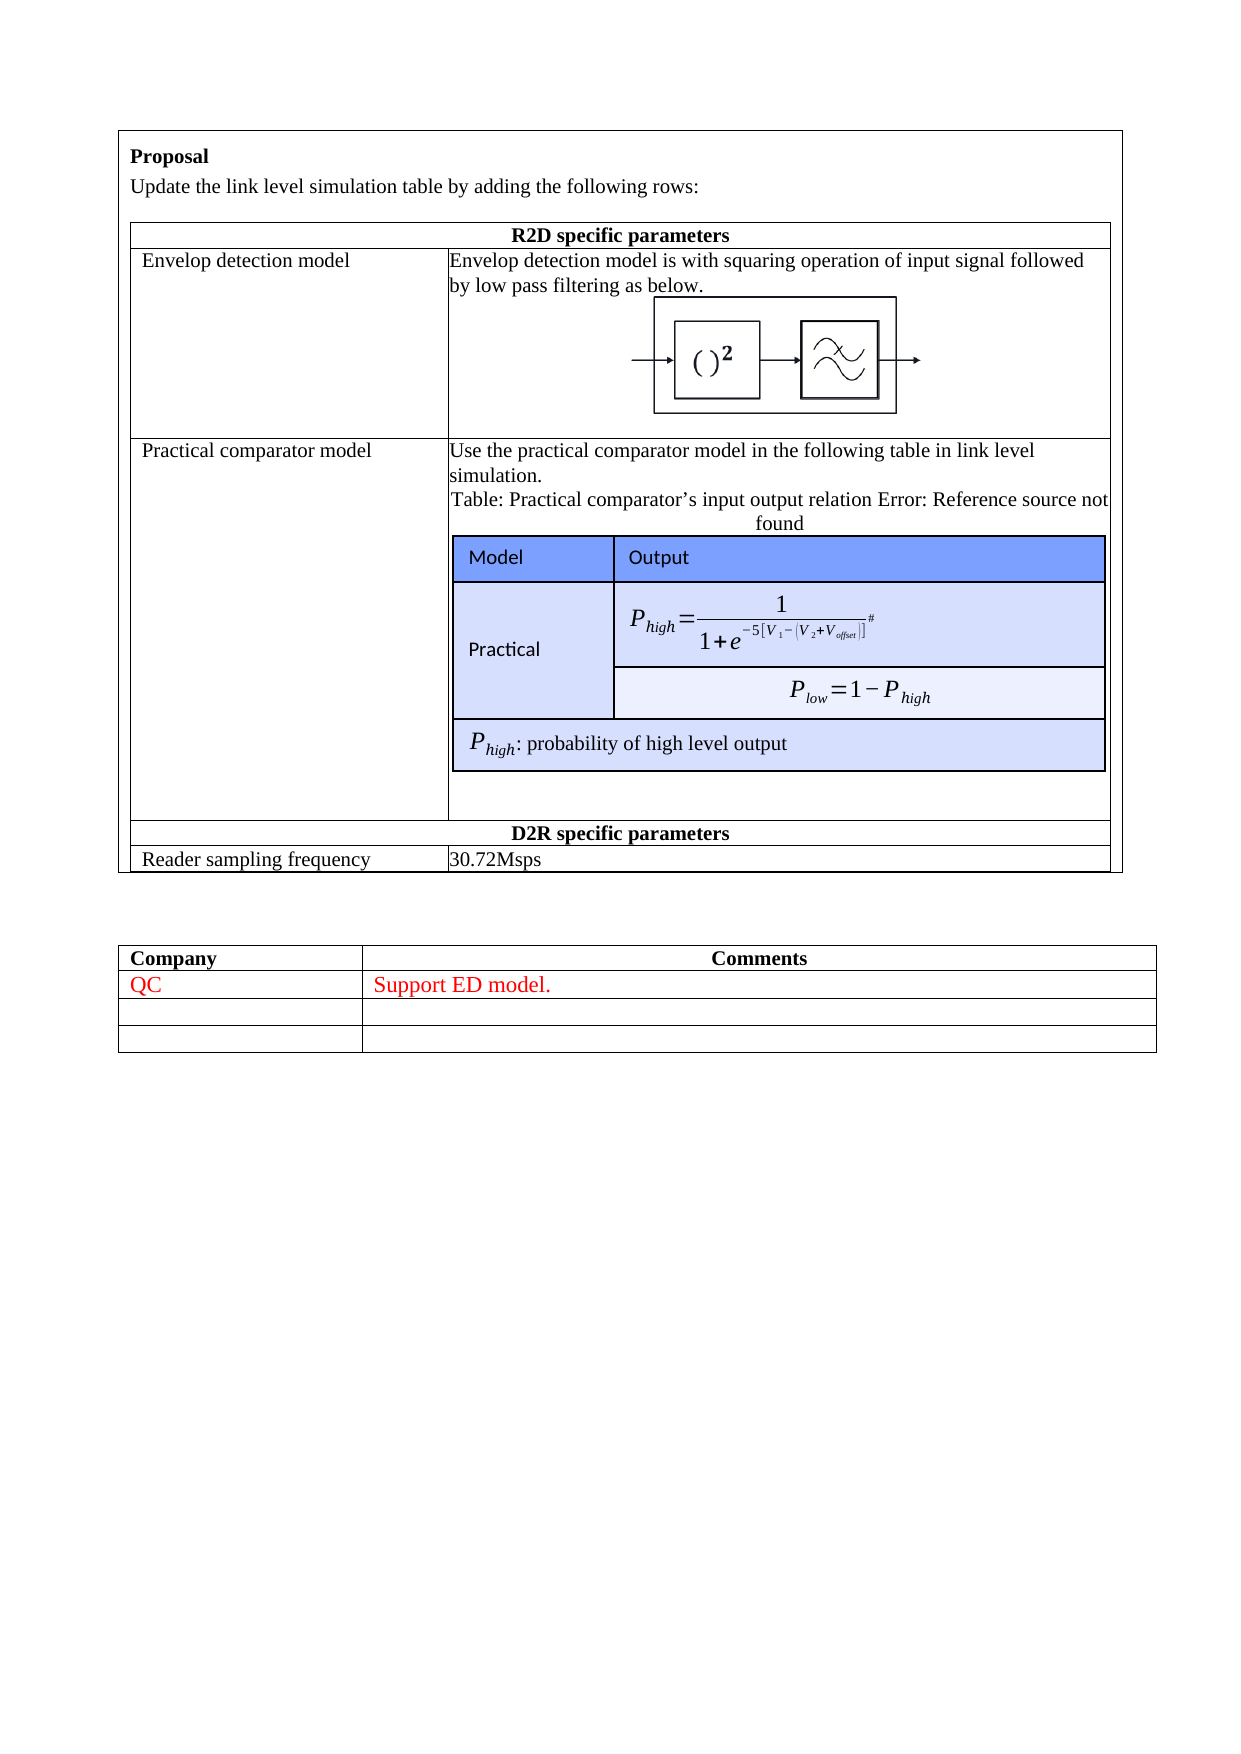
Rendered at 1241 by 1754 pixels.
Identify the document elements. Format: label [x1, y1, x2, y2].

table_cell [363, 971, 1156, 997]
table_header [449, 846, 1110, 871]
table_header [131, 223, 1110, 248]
picture [631, 296, 928, 414]
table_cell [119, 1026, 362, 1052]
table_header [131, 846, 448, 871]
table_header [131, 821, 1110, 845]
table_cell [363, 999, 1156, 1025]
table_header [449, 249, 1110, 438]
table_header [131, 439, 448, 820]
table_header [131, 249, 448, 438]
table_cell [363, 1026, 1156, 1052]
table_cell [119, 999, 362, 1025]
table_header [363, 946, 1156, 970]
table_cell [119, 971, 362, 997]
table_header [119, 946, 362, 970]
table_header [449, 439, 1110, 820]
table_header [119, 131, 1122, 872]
